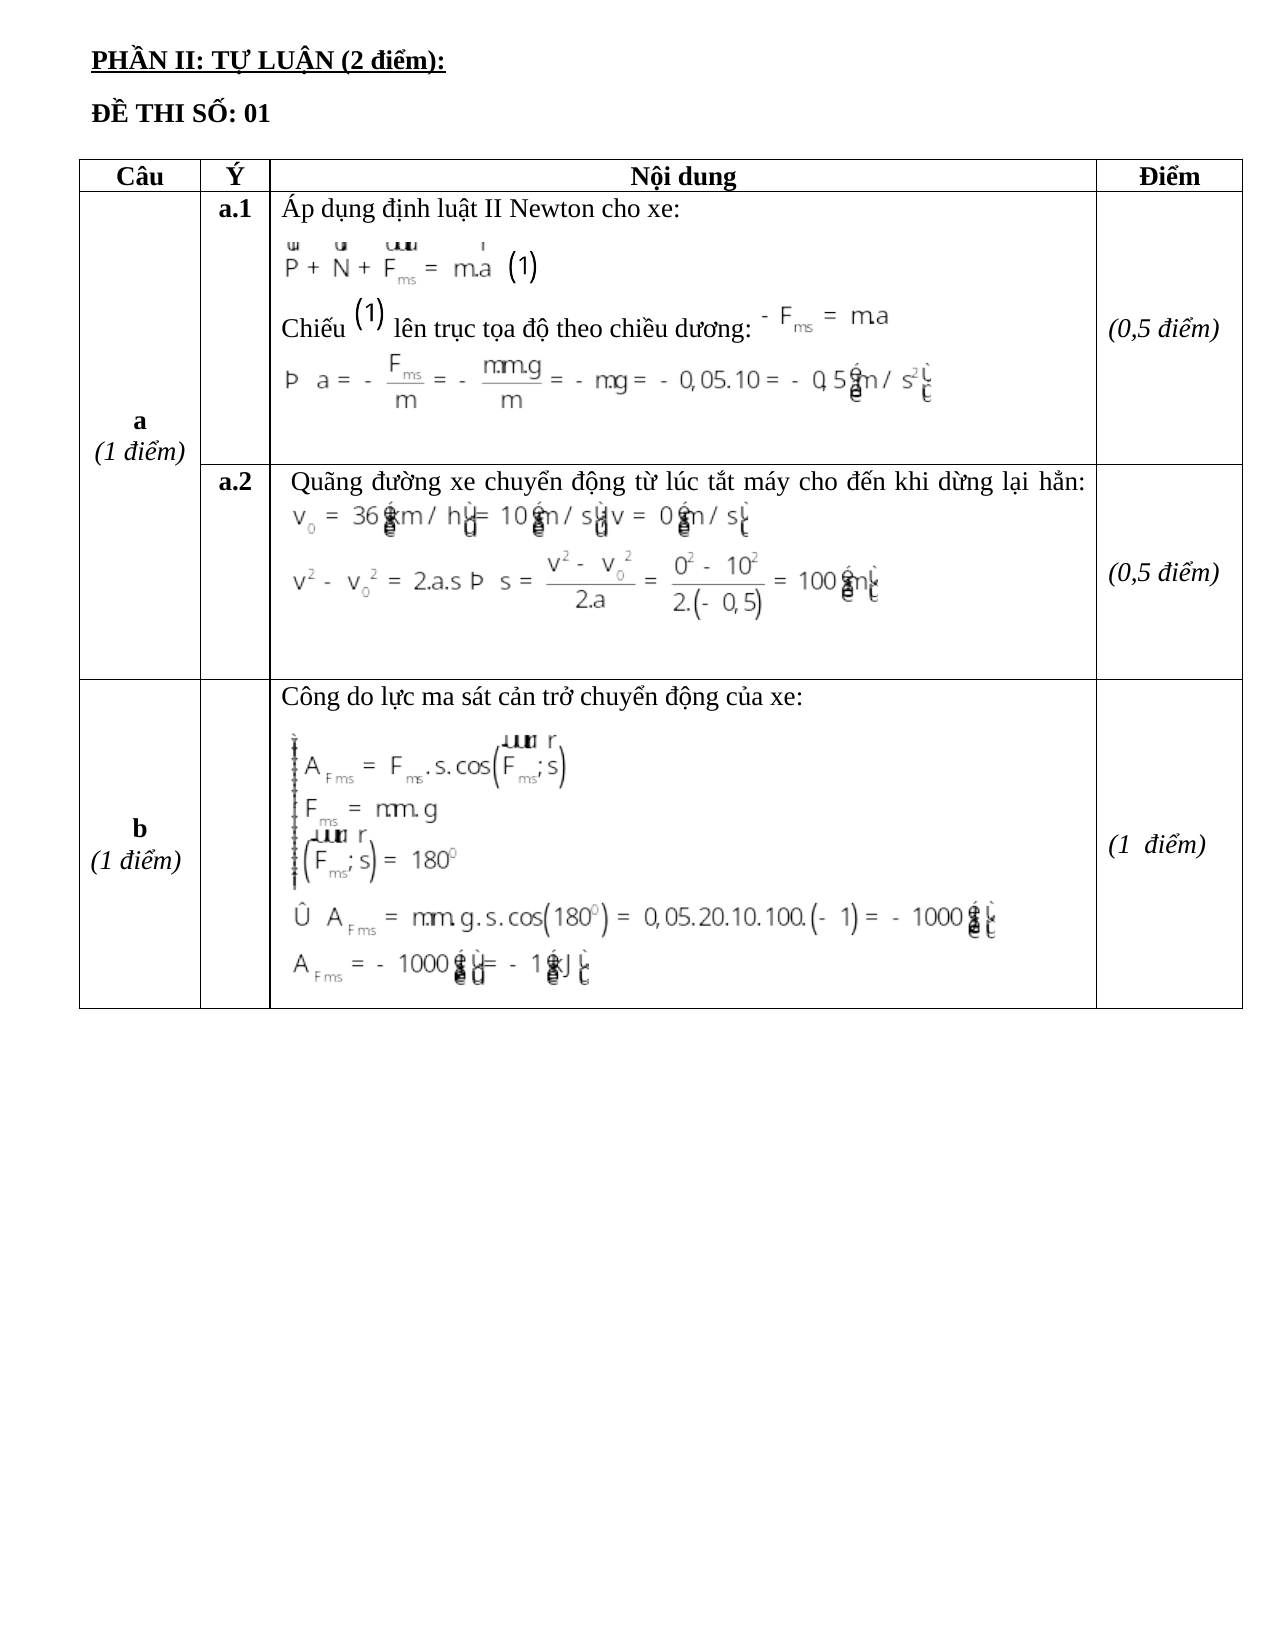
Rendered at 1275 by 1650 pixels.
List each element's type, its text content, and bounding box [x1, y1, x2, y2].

table_header Nội dung [271, 160, 1096, 191]
table_cell b (1 điểm) [80, 680, 200, 1008]
table_cell (0,5 điểm) [1097, 192, 1242, 464]
table_header Câu [80, 160, 200, 191]
table_cell Công do lực ma sát cản trở chuyển động của xe: [271, 680, 1096, 1008]
table_header Ý [201, 160, 269, 191]
table_header Điểm [1097, 160, 1242, 191]
text ĐỀ THI SỐ: 01 [91, 97, 1240, 128]
table_cell a.2 [201, 465, 269, 679]
table_cell a.1 [201, 192, 269, 464]
table_cell (1 điểm) [1097, 680, 1242, 1008]
table_cell a (1 điểm) [80, 192, 200, 679]
table_cell Quãng đường xe chuyển động từ lúc tắt máy cho đến khi dừng lại hẳn: [271, 465, 1096, 679]
table_cell Áp dụng định luật II Newton cho xe: Chiếu lên trục tọa độ theo chiều dương: [271, 192, 1096, 464]
text PHẦN II: TỰ LUẬN (2 điểm): [91, 44, 1240, 75]
table_cell [201, 680, 269, 1008]
table_cell (0,5 điểm) [1097, 465, 1242, 679]
